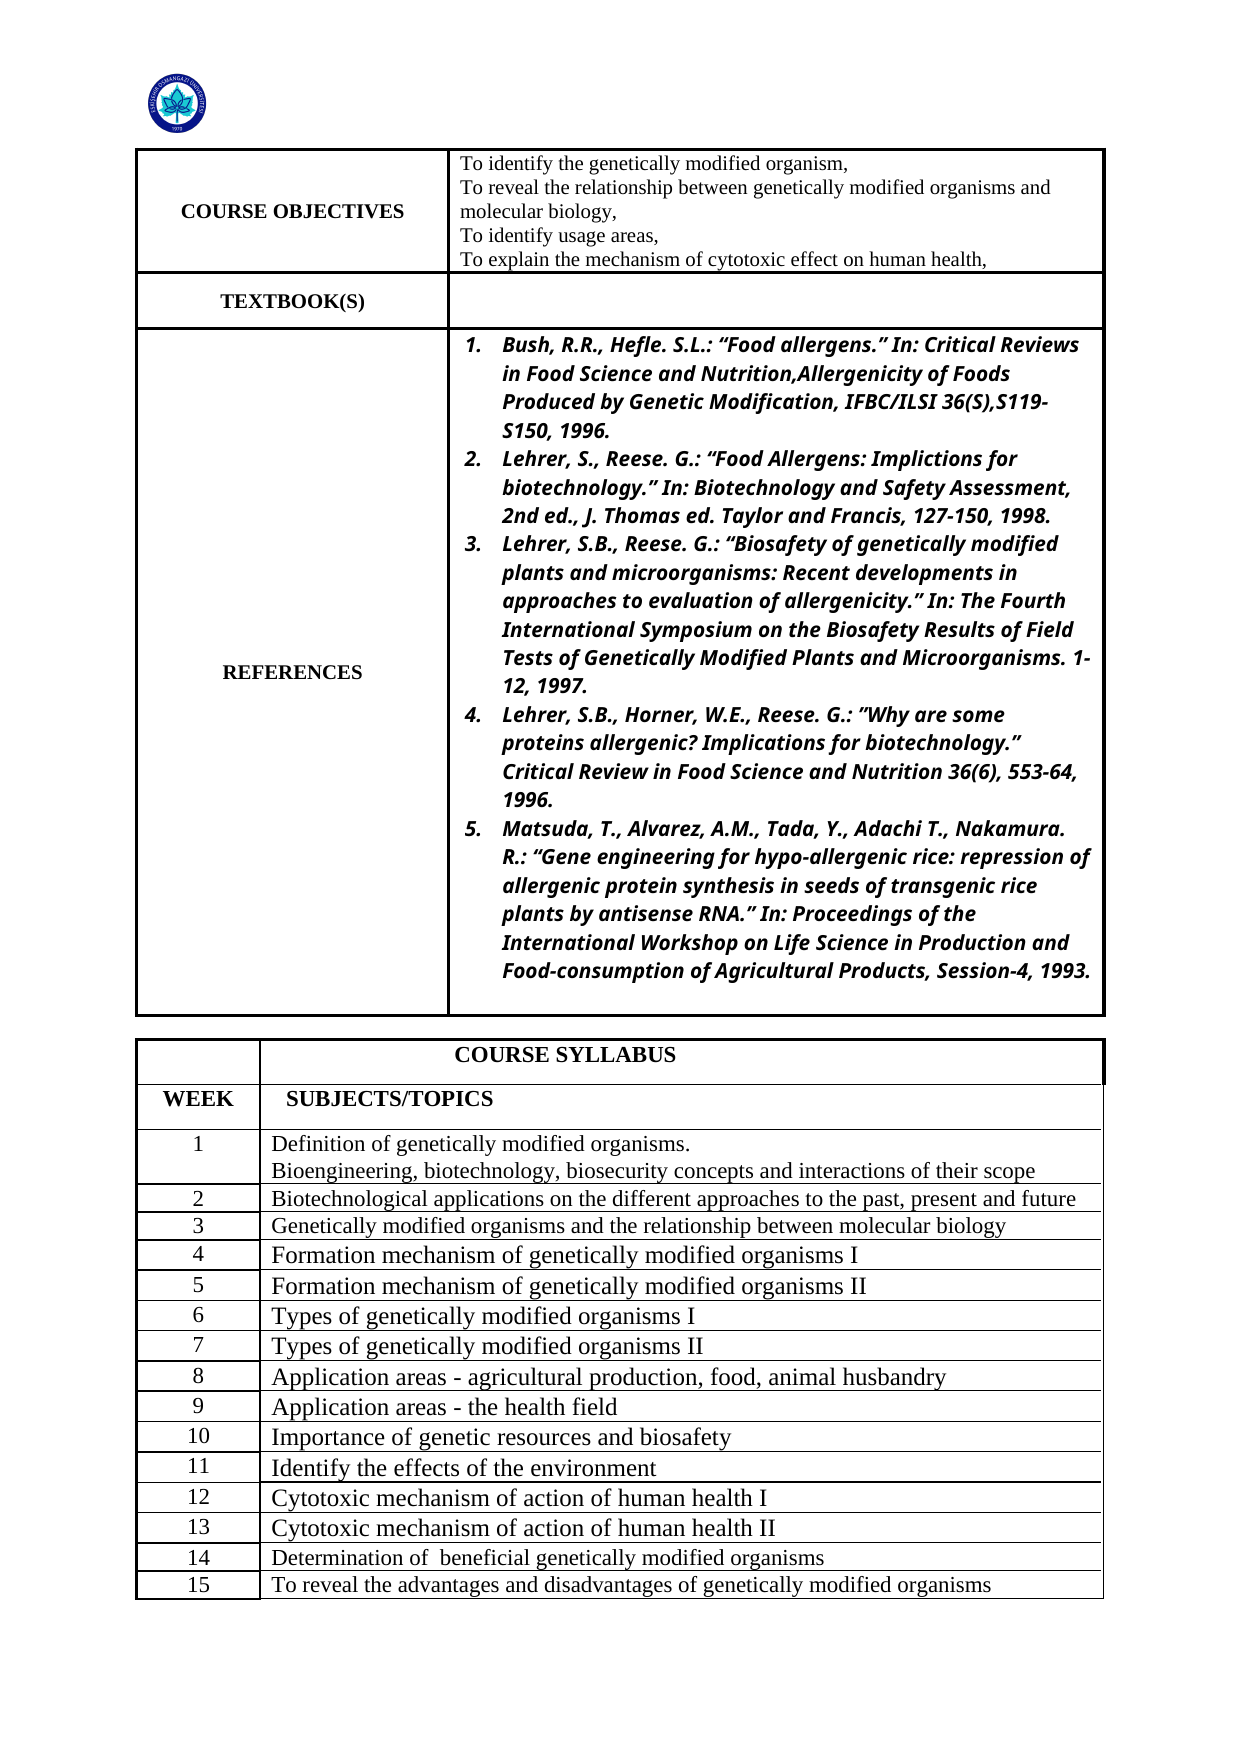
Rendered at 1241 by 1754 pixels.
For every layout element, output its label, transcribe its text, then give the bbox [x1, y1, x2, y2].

table_header COURSE SYLLABUS [261, 1041, 1102, 1083]
table_cell 6 [138, 1301, 259, 1330]
table_cell To identify the genetically modified organism, To reveal the relationship between genetically modified organisms and molecular biology, To identify usage areas, To explain the mechanism of cytotoxic effect on human health, [450, 151, 1102, 271]
table_cell REFERENCES [138, 330, 447, 1014]
table_cell SUBJECTS/TOPICS [261, 1084, 1103, 1129]
table_cell Importance of genetic resources and biosafety [261, 1421, 1103, 1451]
table_cell 5 [138, 1271, 259, 1299]
table_cell 2 [138, 1185, 259, 1211]
table_cell Determination of beneficial genetically modified organisms [261, 1542, 1103, 1570]
table_cell 9 [138, 1392, 259, 1421]
table_cell Types of genetically modified organisms I [261, 1300, 1103, 1330]
table_cell Genetically modified organisms and the relationship between molecular biology [261, 1211, 1103, 1239]
table_cell 1 [138, 1130, 259, 1183]
table_header [138, 1041, 259, 1083]
table_cell WEEK [138, 1085, 259, 1129]
table_cell 8 [138, 1362, 259, 1390]
table_cell To reveal the advantages and disadvantages of genetically modified organisms [261, 1570, 1103, 1598]
table_cell TEXTBOOK(S) [138, 274, 447, 327]
table_cell 14 [138, 1544, 259, 1570]
table_cell Definition of genetically modified organisms. Bioengineering, biotechnology, biosecurity concepts and interactions of their scope [261, 1129, 1103, 1183]
table_cell Identify the effects of the environment [261, 1451, 1103, 1481]
table_cell 11 [138, 1453, 259, 1481]
table_cell Application areas - the health field [261, 1390, 1103, 1421]
table_cell Formation mechanism of genetically modified organisms I [261, 1239, 1103, 1269]
table_cell Application areas - agricultural production, food, animal husbandry [261, 1360, 1103, 1390]
table_cell 3 [138, 1213, 259, 1239]
table_cell 13 [138, 1513, 259, 1542]
table_cell Bush, R.R., Hefle. S.L.: “Food allergens.” In: Critical Reviews in Food Science and Nutrition,Allergenicity of Foods Produced by Genetic Modification, IFBC/ILSI 36(S),S119-S150, 1996. Lehrer, S., Reese. G.: “Food Allergens: Implictions for biotechnology.” In: Biotechnology and Safety Assessment, 2nd ed., J. Thomas ed. Taylor and Francis, 127-150, 1998. Lehrer, S.B., Reese. G.: “Biosafety of genetically modified plants and microorganisms: Recent developments in approaches to evaluation of allergenicity.” In: The Fourth International Symposium on the Biosafety Results of Field Tests of Genetically Modified Plants and Microorganisms. 1-12, 1997. Lehrer, S.B., Horner, W.E., Reese. G.: ”Why are some proteins allergenic? Implications for biotechnology.” Critical Review in Food Science and Nutrition 36(6), 553-64, 1996. Matsuda, T., Alvarez, A.M., Tada, Y., Adachi T., Nakamura. R.: “Gene engineering for hypo-allergenic rice: repression of allergenic protein synthesis in seeds of transgenic rice plants by antisense RNA.” In: Proceedings of the International Workshop on Life Science in Production and Food-consumption of Agricultural Products, Session-4, 1993. [450, 330, 1102, 1014]
table_cell 10 [138, 1422, 259, 1451]
table_cell COURSE OBJECTIVES [138, 151, 447, 271]
table_cell Cytotoxic mechanism of action of human health II [261, 1512, 1103, 1542]
table_cell 15 [138, 1572, 259, 1598]
picture [147, 73, 207, 133]
table_cell 12 [138, 1483, 259, 1512]
table_cell Cytotoxic mechanism of action of human health I [261, 1481, 1103, 1512]
table_cell Biotechnological applications on the different approaches to the past, present and future [261, 1183, 1103, 1211]
table_cell Formation mechanism of genetically modified organisms II [261, 1269, 1103, 1299]
table_cell Types of genetically modified organisms II [261, 1330, 1103, 1360]
table_cell 7 [138, 1331, 259, 1360]
table_cell 4 [138, 1241, 259, 1269]
table_cell [450, 274, 1102, 327]
